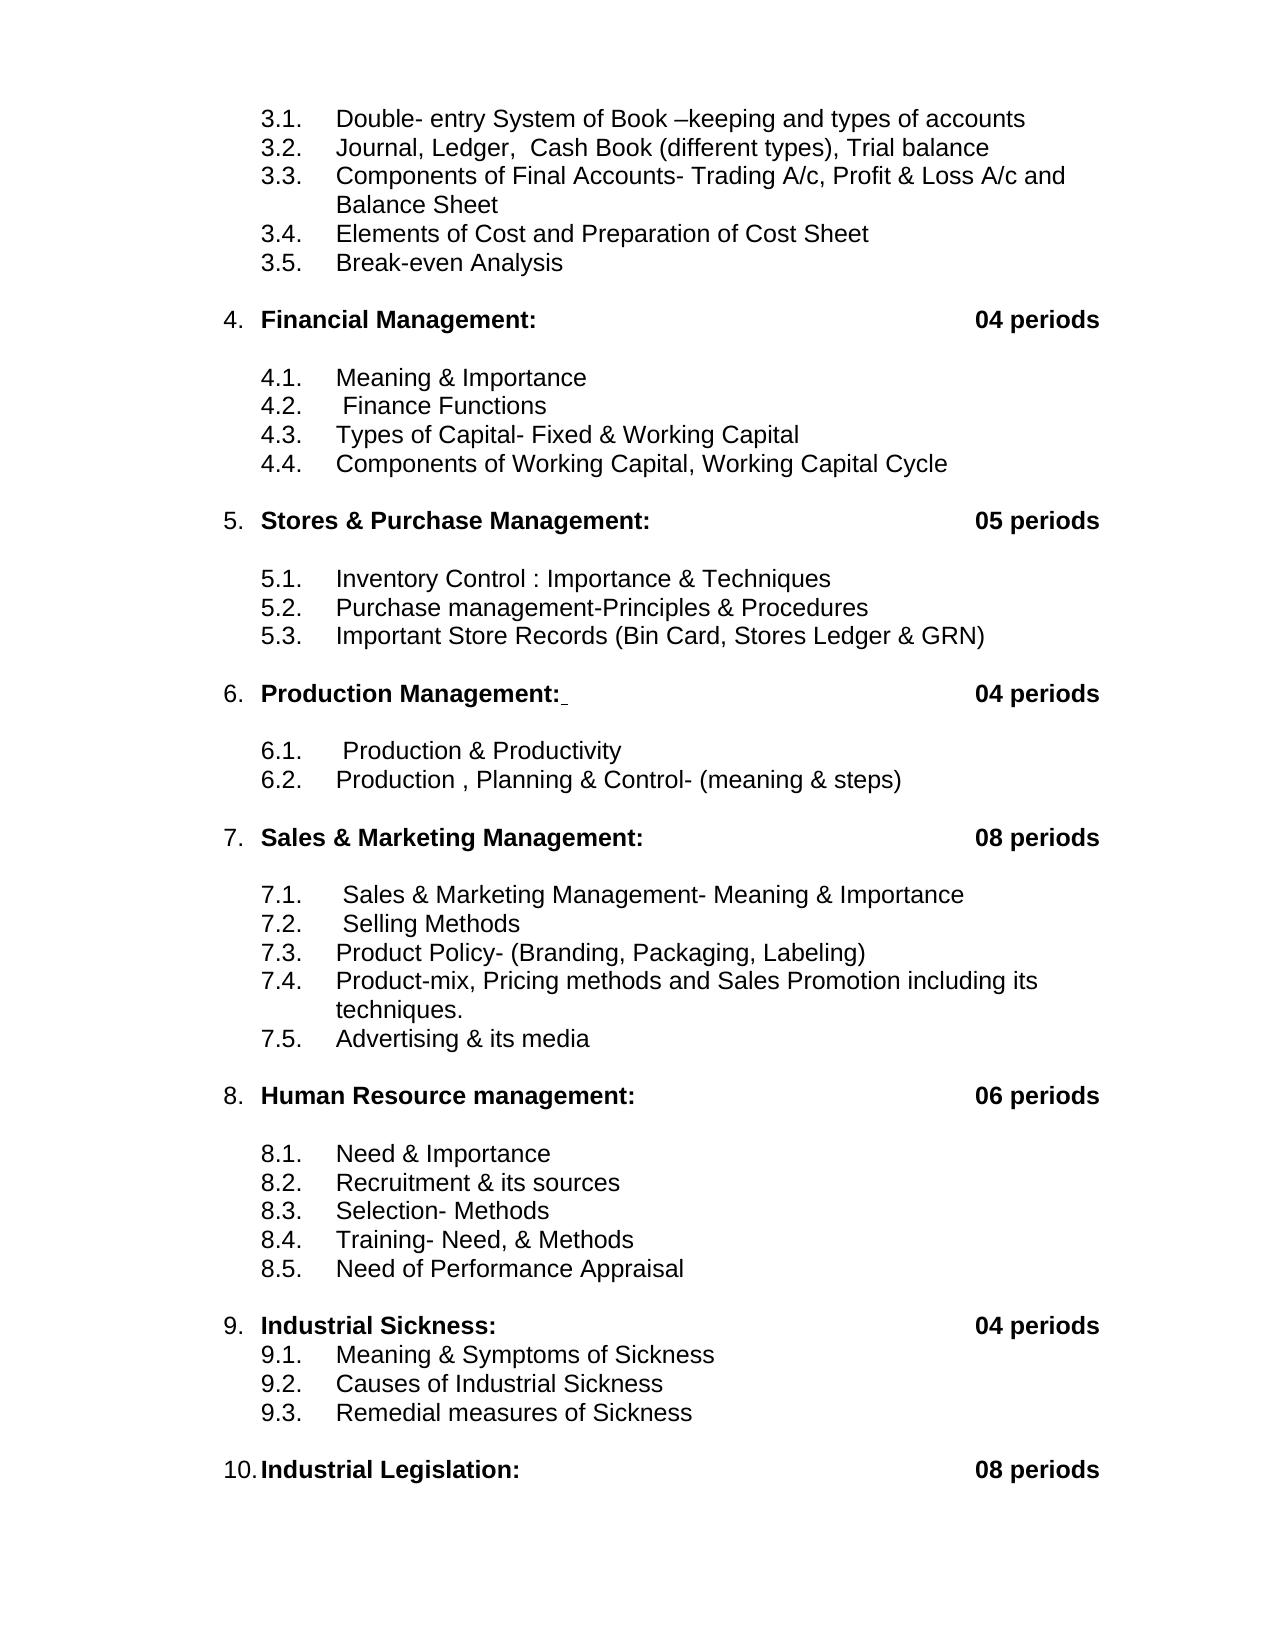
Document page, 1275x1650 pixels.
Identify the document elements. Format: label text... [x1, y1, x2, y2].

list Meaning & Importance [261, 362, 1125, 391]
list Causes of Industrial Sickness [261, 1369, 1125, 1397]
list Components of Working Capital, Working Capital Cycle [261, 449, 1125, 477]
list Product-mix, Pricing methods and Sales Promotion including its techniques. [261, 966, 1125, 1024]
list Break-even Analysis [261, 247, 1125, 276]
list Types of Capital- Fixed & Working Capital [261, 420, 1125, 449]
list Journal, Ledger, Cash Book (different types), Trial balance [261, 132, 1125, 161]
list Training- Need, & Methods [261, 1225, 1125, 1254]
list Stores & Purchase Management: 05 periods [223, 506, 1125, 535]
list Production Management: 04 periods [223, 679, 1125, 707]
list Need of Performance Appraisal [261, 1254, 1125, 1282]
list Selling Methods [261, 909, 1125, 937]
list Advertising & its media [261, 1024, 1125, 1052]
list Purchase management-Principles & Procedures [261, 592, 1125, 621]
list Recruitment & its sources [261, 1167, 1125, 1196]
list Production , Planning & Control- (meaning & steps) [261, 765, 1125, 794]
list Selection- Methods [261, 1196, 1125, 1225]
list Elements of Cost and Preparation of Cost Sheet [261, 219, 1125, 247]
list Industrial Sickness: 04 periods [223, 1311, 1125, 1340]
list Human Resource management: 06 periods [223, 1081, 1125, 1110]
list Need & Importance [261, 1139, 1125, 1167]
list Industrial Legislation: 08 periods [223, 1455, 1125, 1484]
list Remedial measures of Sickness [261, 1397, 1125, 1426]
list Double- entry System of Book –keeping and types of accounts [261, 104, 1125, 132]
list Inventory Control : Importance & Techniques [261, 564, 1125, 592]
list Important Store Records (Bin Card, Stores Ledger & GRN) [261, 621, 1125, 650]
list Meaning & Symptoms of Sickness [261, 1340, 1125, 1369]
list Sales & Marketing Management: 08 periods [223, 822, 1125, 851]
list Financial Management: 04 periods [223, 305, 1125, 334]
list Finance Functions [261, 391, 1125, 420]
list Product Policy- (Branding, Packaging, Labeling) [261, 937, 1125, 966]
list Production & Productivity [261, 736, 1125, 765]
list Components of Final Accounts- Trading A/c, Profit & Loss A/c and Balance Sheet [261, 161, 1125, 219]
list Sales & Marketing Management- Meaning & Importance [261, 880, 1125, 909]
